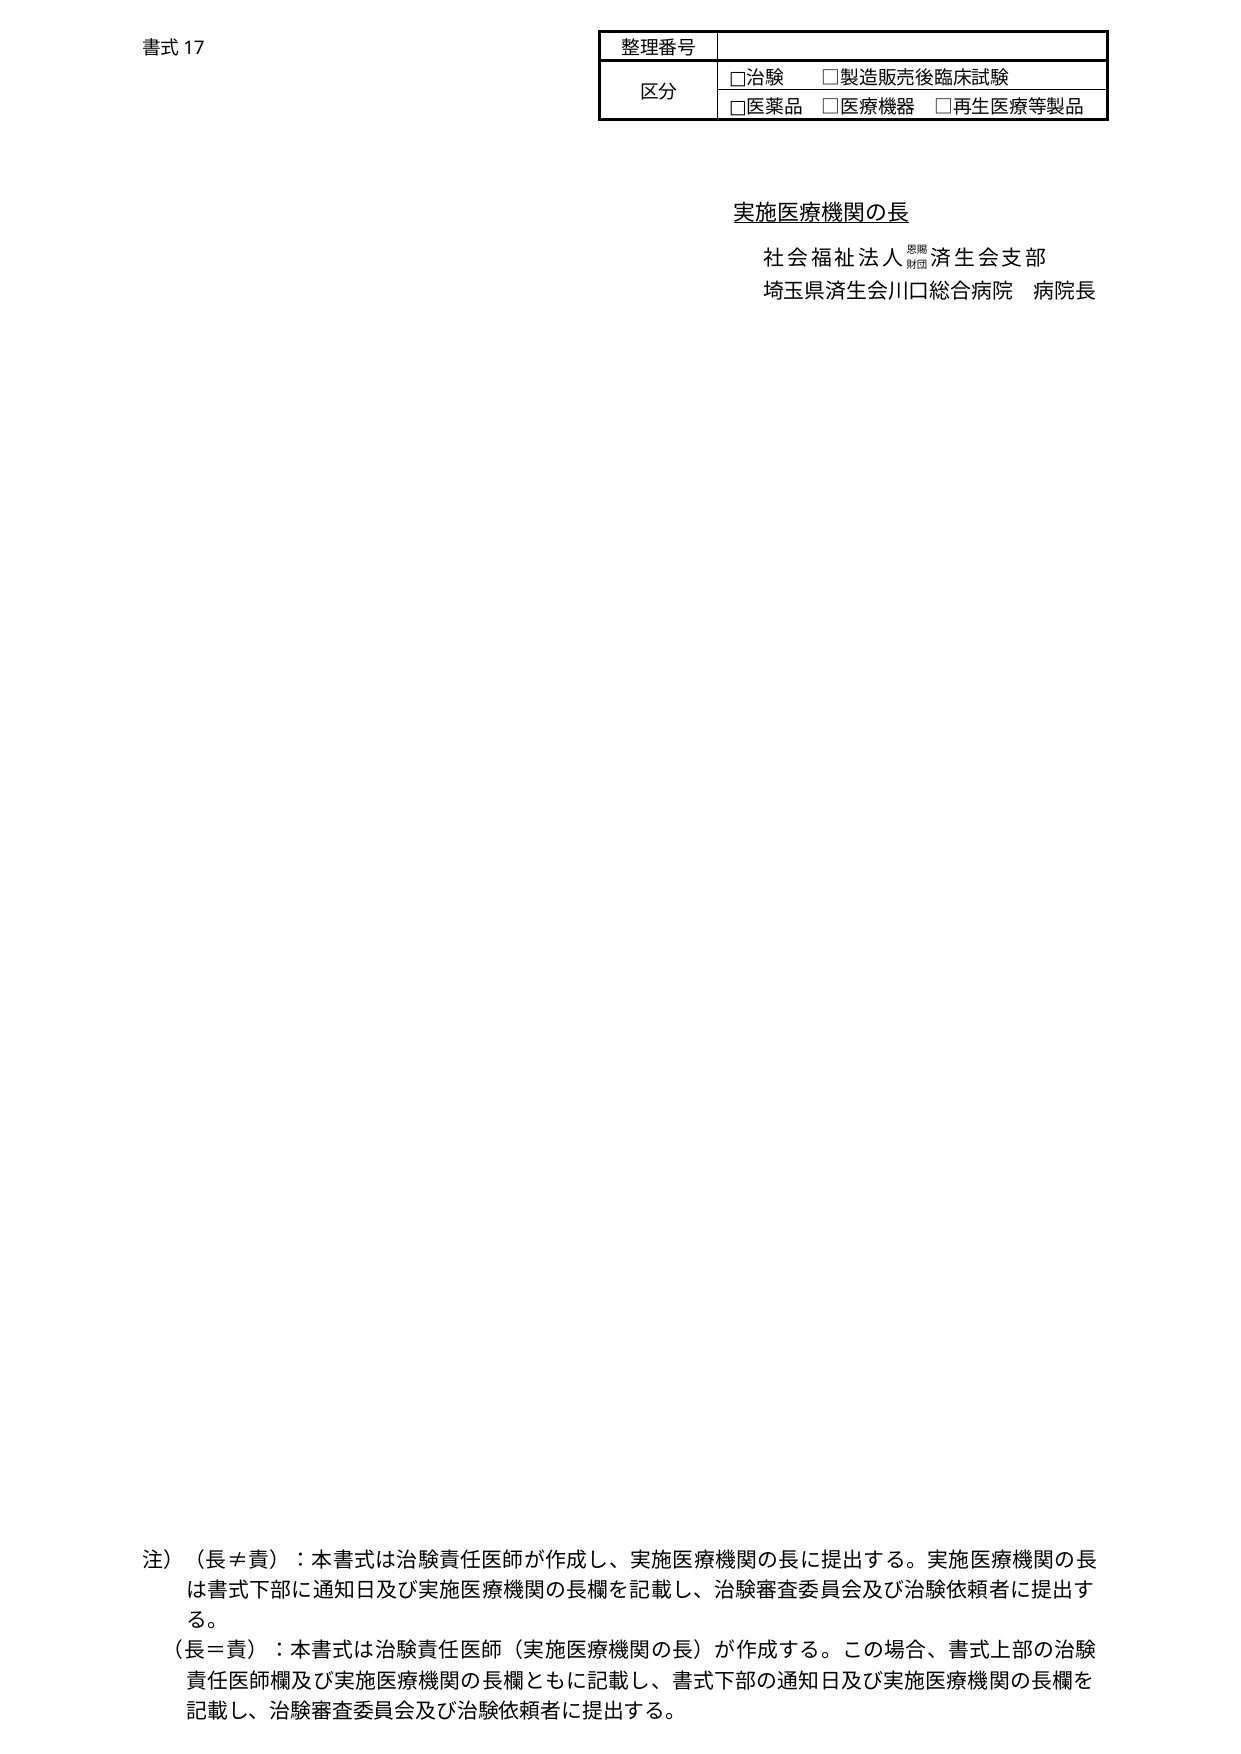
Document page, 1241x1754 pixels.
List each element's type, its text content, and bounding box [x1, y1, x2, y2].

text 社会福祉法人済生会支部 [143, 237, 1097, 274]
text 埼玉県済生会川口総合病院 病院長 [143, 274, 1096, 304]
text 実施医療機関の長 [143, 194, 937, 226]
